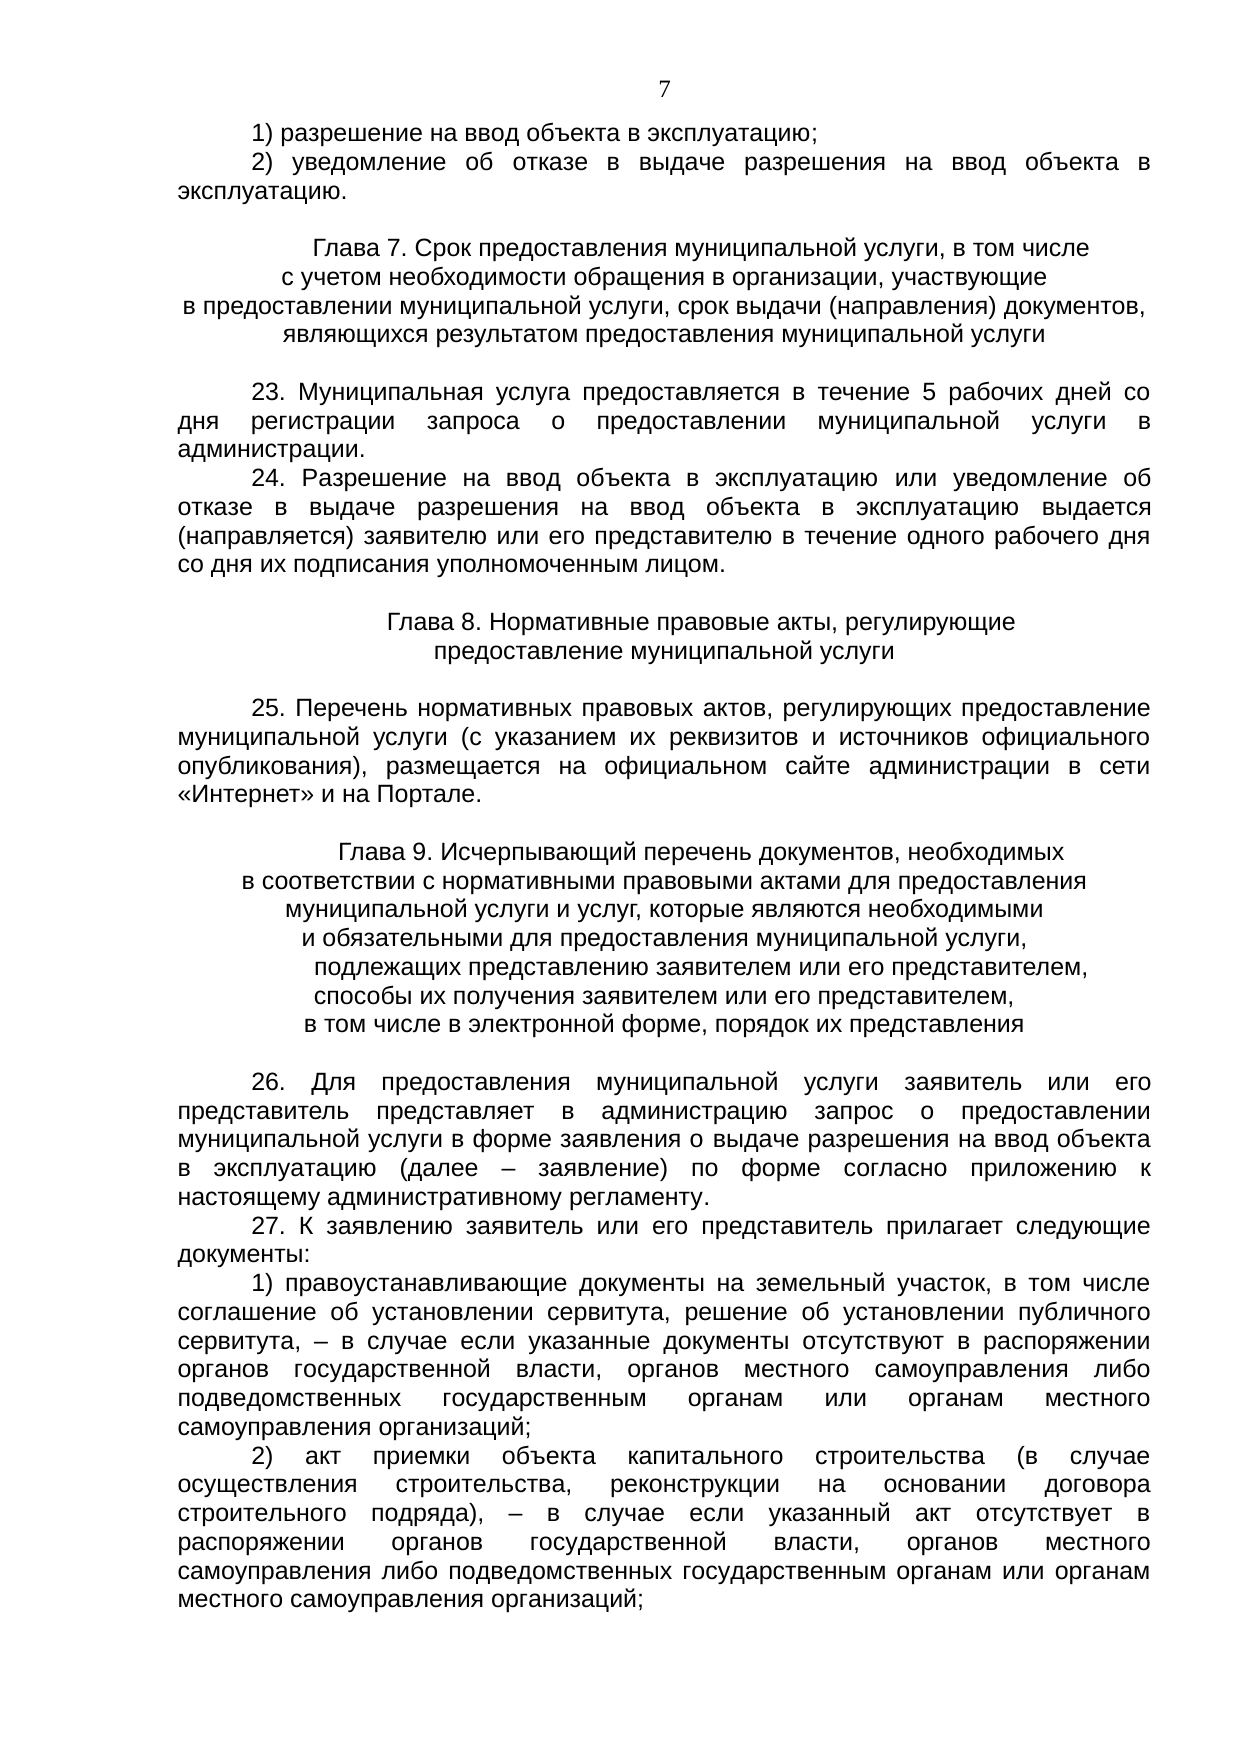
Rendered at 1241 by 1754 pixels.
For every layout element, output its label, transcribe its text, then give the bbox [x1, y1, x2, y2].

text 23. Муниципальная услуга предоставляется в течение 5 рабочих дней со дня регистрации запроса о предоставлении муниципальной услуги в администрации. [177, 377, 1152, 463]
text Глава 8. Нормативные правовые акты, регулирующие предоставление муниципальной услуги [177, 607, 1152, 664]
text 2) акт приемки объекта капитального строительства (в случае осуществления строительства, реконструкции на основании договора строительного подряда), – в случае если указанный акт отсутствует в распоряжении органов государственной власти, органов местного самоуправления либо подведомственных государственным органам или органам местного самоуправления организаций; [177, 1441, 1152, 1613]
text 1) правоустанавливающие документы на земельный участок, в том числе соглашение об установлении сервитута, решение об установлении публичного сервитута, – в случае если указанные документы отсутствуют в распоряжении органов государственной власти, органов местного самоуправления либо подведомственных государственным органам или органам местного самоуправления организаций; [177, 1268, 1152, 1441]
text 26. Для предоставления муниципальной услуги заявитель или его представитель представляет в администрацию запрос о предоставлении муниципальной услуги в форме заявления о выдаче разрешения на ввод объекта в эксплуатацию (далее – заявление) по форме согласно приложению к настоящему административному регламенту. [177, 1067, 1152, 1211]
text Глава 7. Срок предоставления муниципальной услуги, в том числе с учетом необходимости обращения в организации, участвующие в предоставлении муниципальной услуги, срок выдачи (направления) документов, являющихся результатом предоставления муниципальной услуги [177, 233, 1152, 348]
text 24. Разрешение на ввод объекта в эксплуатацию или уведомление об отказе в выдаче разрешения на ввод объекта в эксплуатацию выдается (направляется) заявителю или его представителю в течение одного рабочего дня со дня их подписания уполномоченным лицом. [177, 463, 1152, 578]
text Глава 9. Исчерпывающий перечень документов, необходимых в соответствии с нормативными правовыми актами для предоставления муниципальной услуги и услуг, которые являются необходимыми и обязательными для предоставления муниципальной услуги, [177, 837, 1152, 952]
text 1) разрешение на ввод объекта в эксплуатацию; [177, 118, 1152, 147]
text 2) уведомление об отказе в выдаче разрешения на ввод объекта в эксплуатацию. [177, 147, 1152, 204]
text 27. К заявлению заявитель или его представитель прилагает следующие документы: [177, 1211, 1152, 1268]
text 25. Перечень нормативных правовых актов, регулирующих предоставление муниципальной услуги (с указанием их реквизитов и источников официального опубликования), размещается на официальном сайте администрации в сети «Интернет» и на Портале. [177, 693, 1152, 808]
text подлежащих представлению заявителем или его представителем, способы их получения заявителем или его представителем, в том числе в электронной форме, порядок их представления [177, 952, 1152, 1038]
